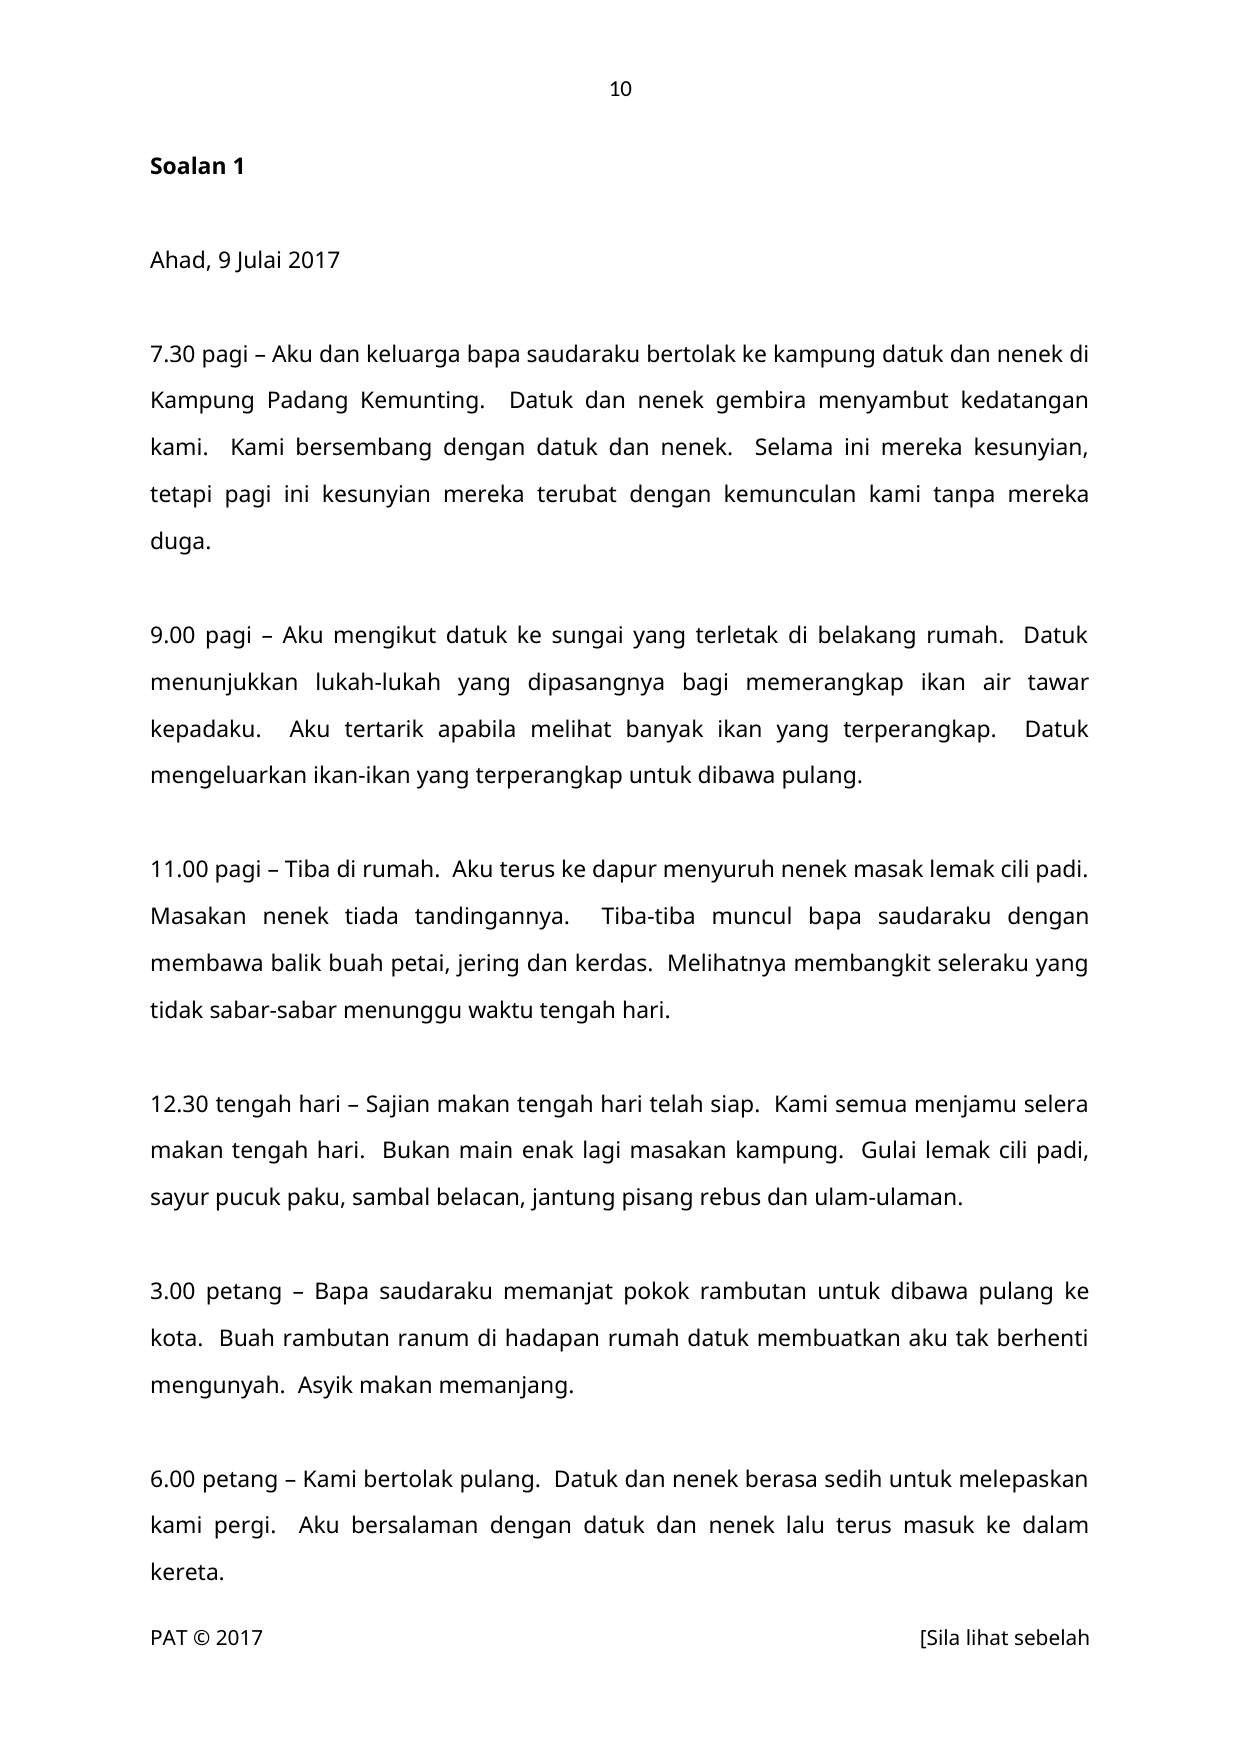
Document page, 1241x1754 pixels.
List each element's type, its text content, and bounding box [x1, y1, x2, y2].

text Ahad, 9 Julai 2017 [150, 244, 1090, 275]
text 9.00 pagi – Aku mengikut datuk ke sungai yang terletak di belakang rumah. Datuk menunjukkan lukah-lukah yang dipasangnya bagi memerangkap ikan air tawar kepadaku. Aku tertarik apabila melihat banyak ikan yang terperangkap. Datuk mengeluarkan ikan-ikan yang terperangkap untuk dibawa pulang. [150, 619, 1090, 791]
text Soalan 1 [150, 150, 1090, 181]
text 11.00 pagi – Tiba di rumah. Aku terus ke dapur menyuruh nenek masak lemak cili padi. Masakan nenek tiada tandingannya. Tiba-tiba muncul bapa saudaraku dengan membawa balik buah petai, jering dan kerdas. Melihatnya membangkit seleraku yang tidak sabar-sabar menunggu waktu tengah hari. [150, 853, 1090, 1025]
text 7.30 pagi – Aku dan keluarga bapa saudaraku bertolak ke kampung datuk dan nenek di Kampung Padang Kemunting. Datuk dan nenek gembira menyambut kedatangan kami. Kami bersembang dengan datuk dan nenek. Selama ini mereka kesunyian, tetapi pagi ini kesunyian mereka terubat dengan kemunculan kami tanpa mereka duga. [150, 337, 1090, 556]
text 6.00 petang – Kami bertolak pulang. Datuk dan nenek berasa sedih untuk melepaskan kami pergi. Aku bersalaman dengan datuk dan nenek lalu terus masuk ke dalam kereta. [150, 1462, 1090, 1587]
text 3.00 petang – Bapa saudaraku memanjat pokok rambutan untuk dibawa pulang ke kota. Buah rambutan ranum di hadapan rumah datuk membuatkan aku tak berhenti mengunyah. Asyik makan memanjang. [150, 1275, 1090, 1400]
text 12.30 tengah hari – Sajian makan tengah hari telah siap. Kami semua menjamu selera makan tengah hari. Bukan main enak lagi masakan kampung. Gulai lemak cili padi, sayur pucuk paku, sambal belacan, jantung pisang rebus dan ulam-ulaman. [150, 1087, 1090, 1212]
